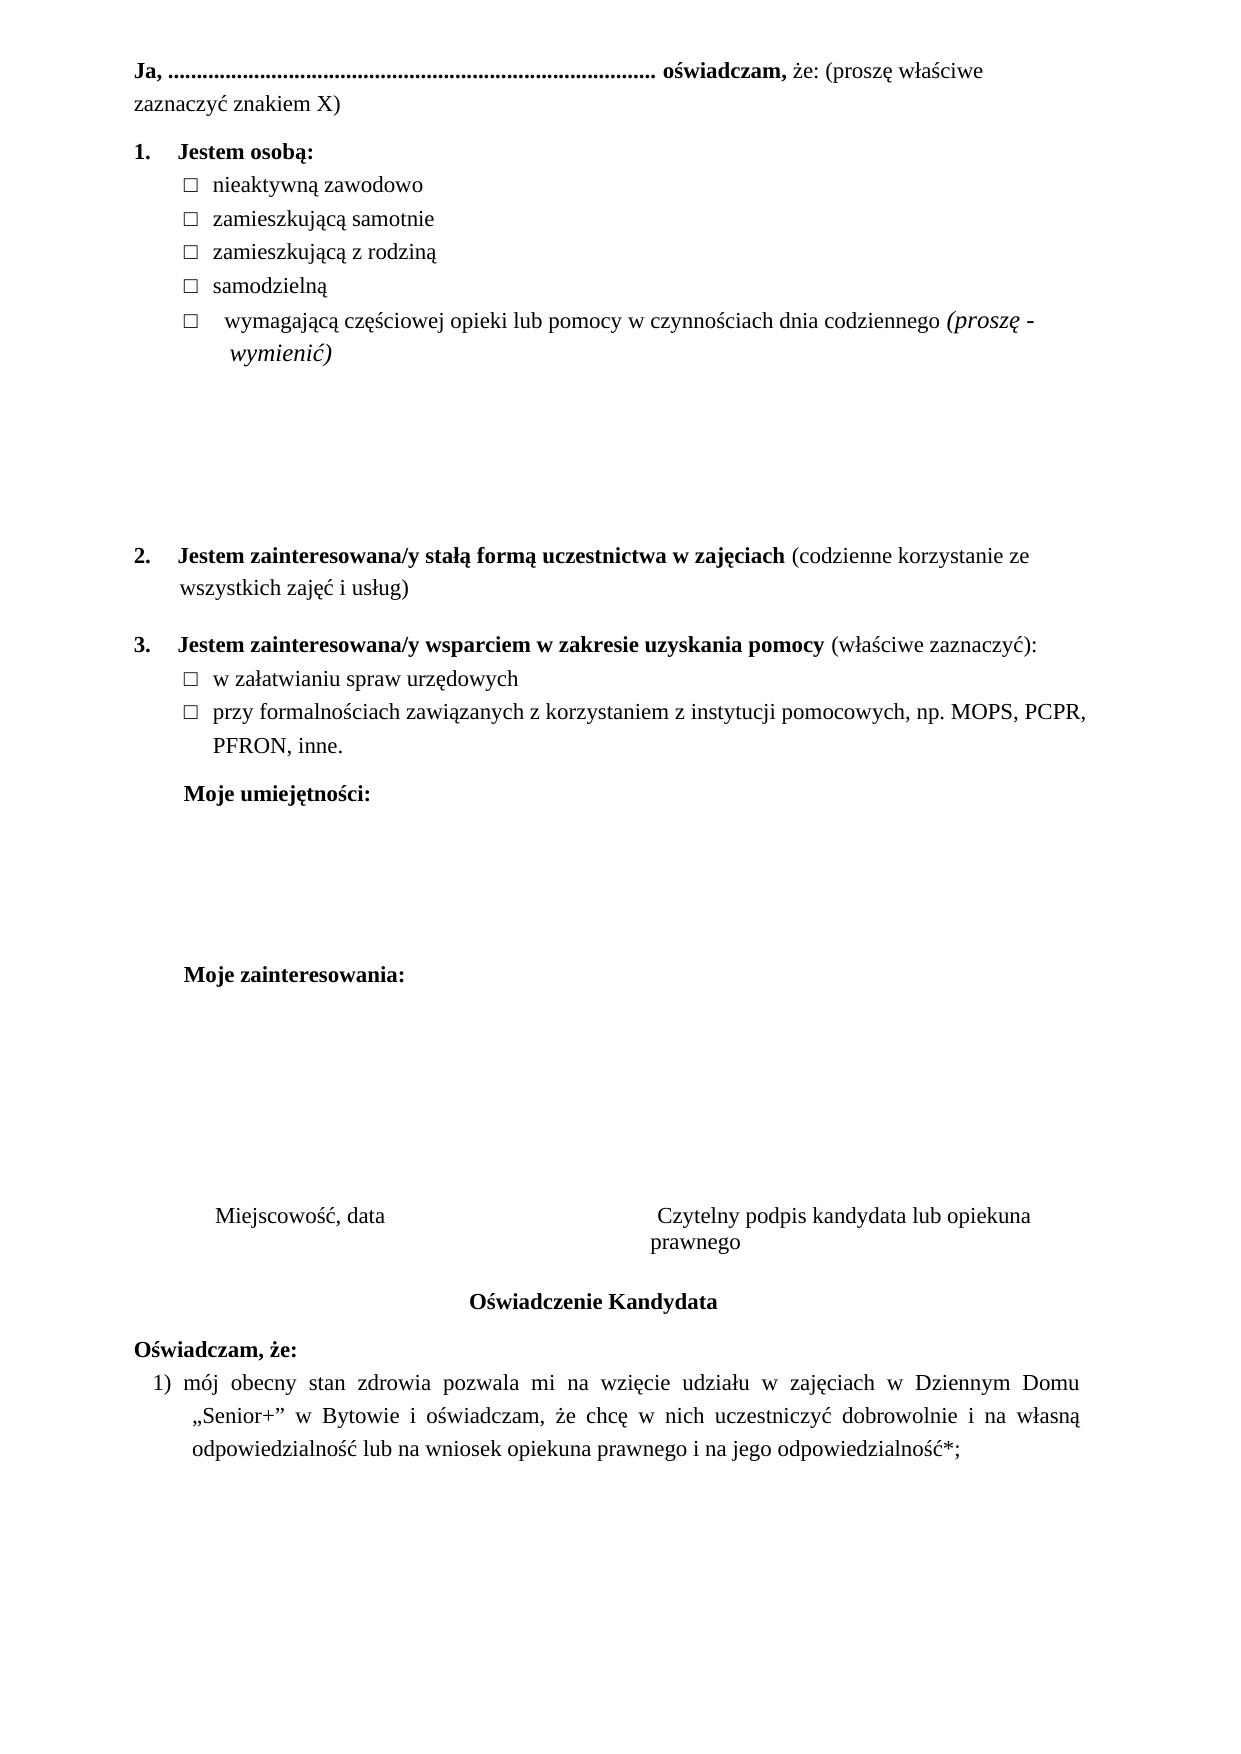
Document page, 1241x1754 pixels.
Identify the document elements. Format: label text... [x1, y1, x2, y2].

text Oświadczam, że: [133, 1336, 1122, 1362]
list Jestem zainteresowana/y wsparciem w zakresie uzyskania pomocy (właściwe zaznaczyć): [133, 631, 1122, 658]
text Oświadczenie Kandydata [469, 1288, 1122, 1314]
text Moje zainteresowania: [183, 961, 1122, 987]
list w załatwianiu spraw urzędowych [183, 665, 1122, 691]
text Miejscowość, data Czytelny podpis kandydata lub opiekuna [213, 1202, 1122, 1228]
text zaznaczyć znakiem X) [133, 90, 1122, 116]
list wymagającą częściowej opieki lub pomocy w czynnościach dnia codziennego (proszę -wymienić) [183, 305, 1122, 367]
list Jestem osobą: [133, 138, 1122, 164]
list przy formalnościach zawiązanych z korzystaniem z instytucji pomocowych, np. MOPS, PCPR, PFRON, inne. [183, 698, 1122, 758]
list zamieszkującą z rodziną [183, 238, 1122, 265]
text Ja, oświadczam, że: (proszę właściwe [133, 57, 1122, 83]
list samodzielną [183, 272, 1122, 298]
list zamieszkującą samotnie [183, 205, 1122, 231]
text Moje umiejętności: [183, 780, 1122, 806]
text prawnego [650, 1228, 1122, 1255]
list nieaktywną zawodowo [183, 172, 1122, 198]
list Jestem zainteresowana/y stałą formą uczestnictwa w zajęciach (codzienne korzystanie ze wszystkich zajęć i usług) [133, 542, 1122, 601]
text 1) mój obecny stan zdrowia pozwala mi na wzięcie udziału w zajęciach w Dziennym Domu „Senior+” w Bytowie i oświadczam, że chcę w nich uczestniczyć dobrowolnie i na własną odpowiedzialność lub na wniosek opiekuna prawnego i na jego odpowiedzialność*; [152, 1369, 1082, 1461]
